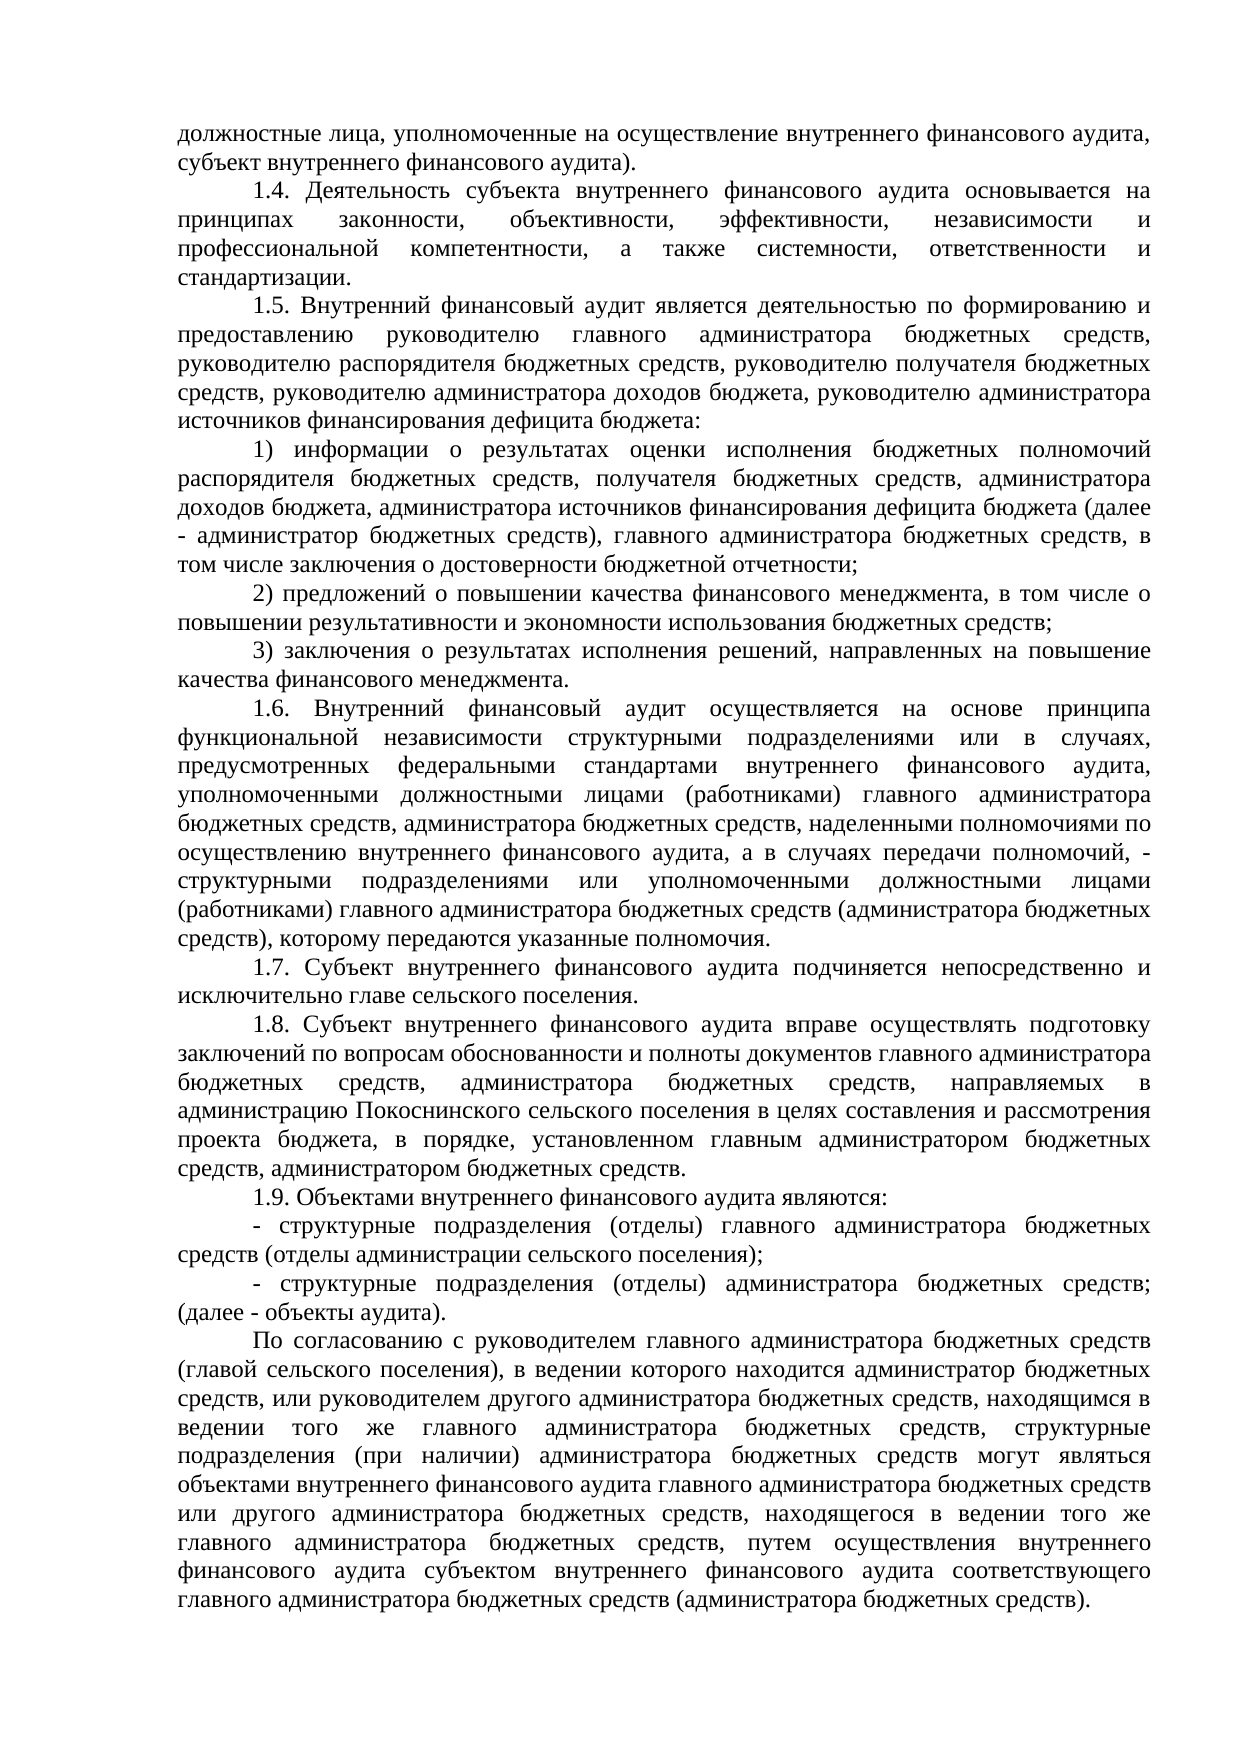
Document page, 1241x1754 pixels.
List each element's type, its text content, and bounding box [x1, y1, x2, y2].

text - структурные подразделения (отделы) администратора бюджетных средств; (далее - объекты аудита). [177, 1268, 1152, 1326]
text 1.8. Субъект внутреннего финансового аудита вправе осуществлять подготовку заключений по вопросам обоснованности и полноты документов главного администратора бюджетных средств, администратора бюджетных средств, направляемых в администрацию Покоснинского сельского поселения в целях составления и рассмотрения проекта бюджета, в порядке, установленном главным администратором бюджетных средств, администратором бюджетных средств. [177, 1009, 1152, 1182]
text 1.4. Деятельность субъекта внутреннего финансового аудита основывается на принципах законности, объективности, эффективности, независимости и профессиональной компетентности, а также системности, ответственности и стандартизации. [177, 176, 1152, 291]
text 2) предложений о повышении качества финансового менеджмента, в том числе о повышении результативности и экономности использования бюджетных средств; [177, 578, 1152, 636]
text 1.9. Объектами внутреннего финансового аудита являются: [177, 1182, 1152, 1211]
text 1.6. Внутренний финансовый аудит осуществляется на основе принципа функциональной независимости структурными подразделениями или в случаях, предусмотренных федеральными стандартами внутреннего финансового аудита, уполномоченными должностными лицами (работниками) главного администратора бюджетных средств, администратора бюджетных средств, наделенными полномочиями по осуществлению внутреннего финансового аудита, а в случаях передачи полномочий, - структурными подразделениями или уполномоченными должностными лицами (работниками) главного администратора бюджетных средств (администратора бюджетных средств), которому передаются указанные полномочия. [177, 693, 1152, 952]
text По согласованию с руководителем главного администратора бюджетных средств (главой сельского поселения), в ведении которого находится администратор бюджетных средств, или руководителем другого администратора бюджетных средств, находящимся в ведении того же главного администратора бюджетных средств, структурные подразделения (при наличии) администратора бюджетных средств могут являться объектами внутреннего финансового аудита главного администратора бюджетных средств или другого администратора бюджетных средств, находящегося в ведении того же главного администратора бюджетных средств, путем осуществления внутреннего финансового аудита субъектом внутреннего финансового аудита соответствующего главного администратора бюджетных средств (администратора бюджетных средств). [177, 1326, 1152, 1613]
text 3) заключения о результатах исполнения решений, направленных на повышение качества финансового менеджмента. [177, 636, 1152, 693]
text - структурные подразделения (отделы) главного администратора бюджетных средств (отделы администрации сельского поселения); [177, 1211, 1152, 1268]
text 1) информации о результатах оценки исполнения бюджетных полномочий распорядителя бюджетных средств, получателя бюджетных средств, администратора доходов бюджета, администратора источников финансирования дефицита бюджета (далее - администратор бюджетных средств), главного администратора бюджетных средств, в том числе заключения о достоверности бюджетной отчетности; [177, 434, 1152, 578]
text 1.5. Внутренний финансовый аудит является деятельностью по формированию и предоставлению руководителю главного администратора бюджетных средств, руководителю распорядителя бюджетных средств, руководителю получателя бюджетных средств, руководителю администратора доходов бюджета, руководителю администратора источников финансирования дефицита бюджета: [177, 291, 1152, 434]
text 1.7. Субъект внутреннего финансового аудита подчиняется непосредственно и исключительно главе сельского поселения. [177, 952, 1152, 1009]
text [177, 118, 1152, 176]
